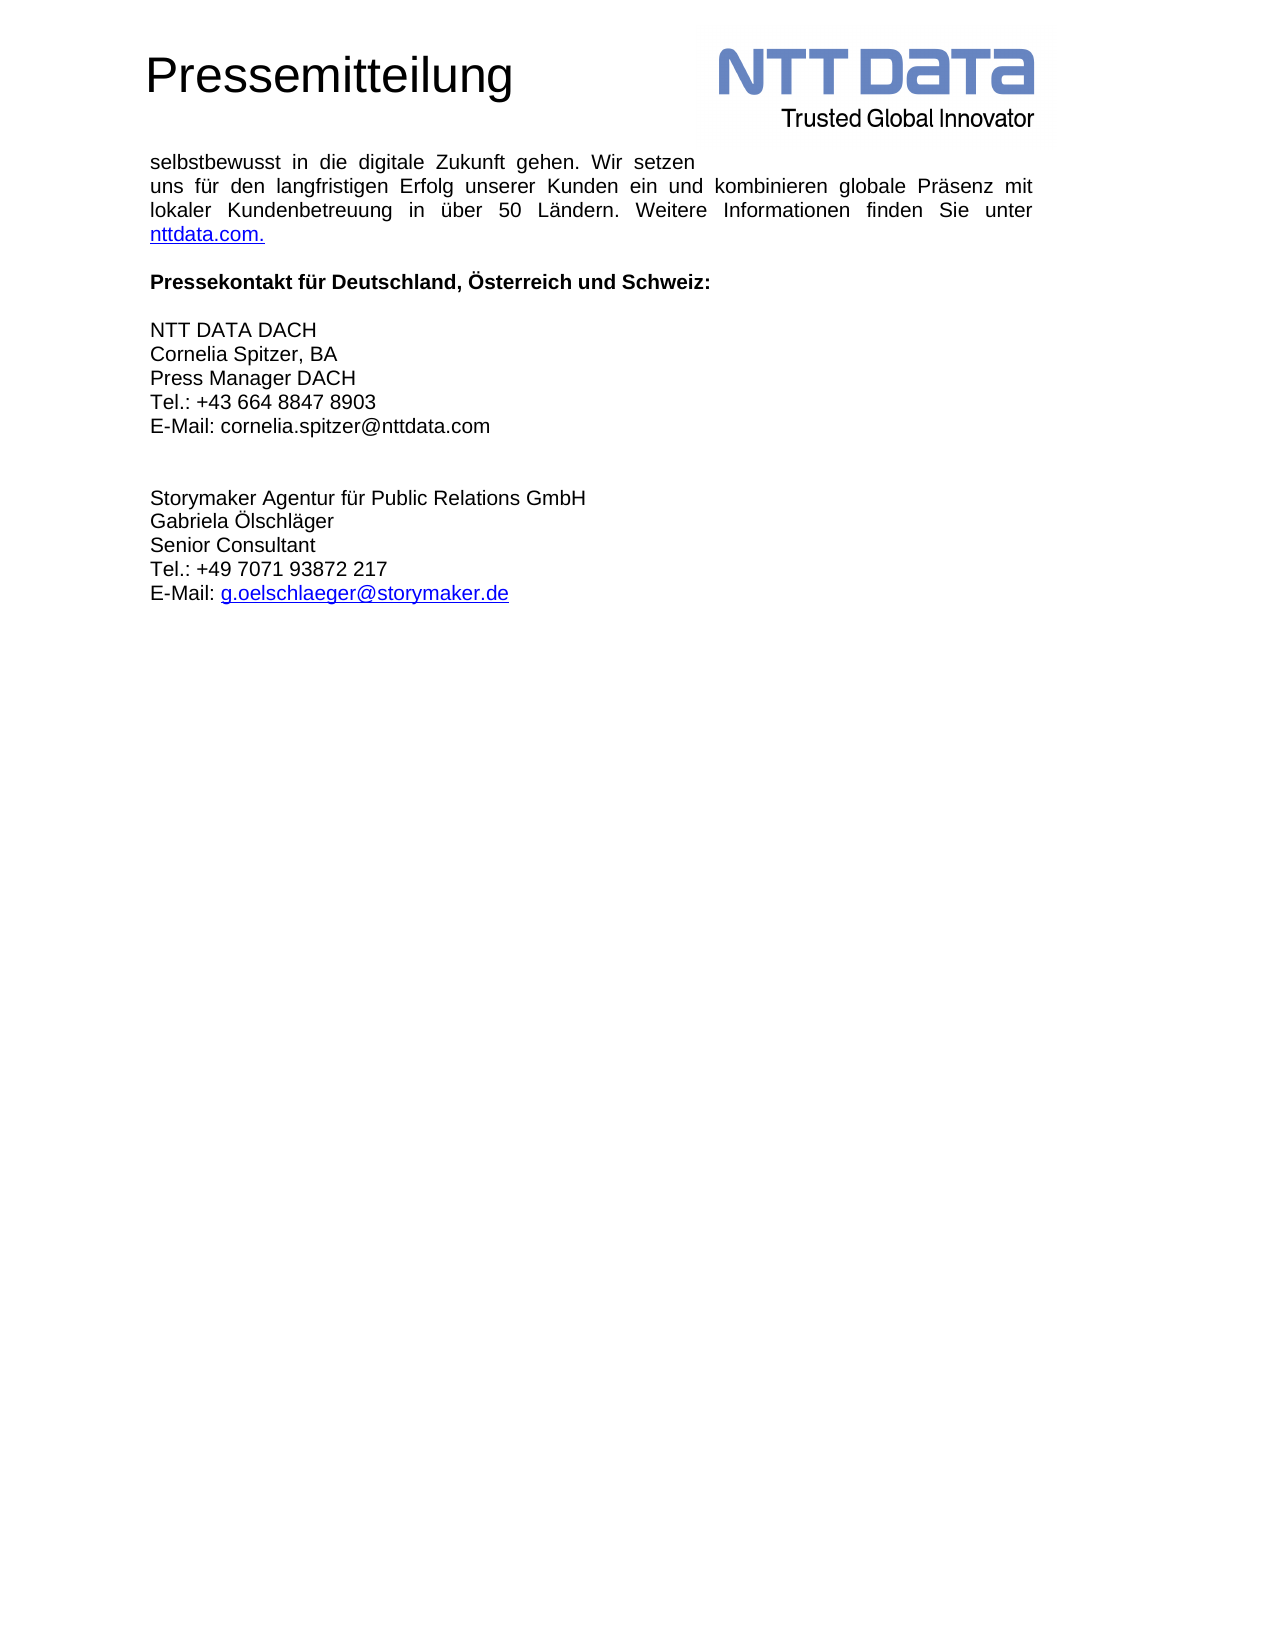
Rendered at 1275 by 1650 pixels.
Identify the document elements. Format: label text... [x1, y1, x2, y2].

text Cornelia Spitzer, BA [150, 342, 886, 366]
text Gabriela Ölschläger [150, 509, 886, 533]
text Pressekontakt für Deutschland, Österreich und Schweiz: [150, 270, 1034, 294]
text Senior Consultant [150, 533, 886, 557]
text E-Mail: g.oelschlaeger@storymaker.de [150, 581, 886, 605]
text E-Mail: cornelia.spitzer@nttdata.com [150, 413, 1034, 437]
text Tel.: +43 664 8847 8903 [150, 389, 886, 413]
text NTT DATA DACH [150, 318, 886, 342]
text Tel.: +49 7071 93872 217 [150, 557, 886, 581]
text Storymaker Agentur für Public Relations GmbH [150, 485, 886, 509]
picture [696, 25, 1057, 150]
text Press Manager DACH [150, 366, 886, 389]
